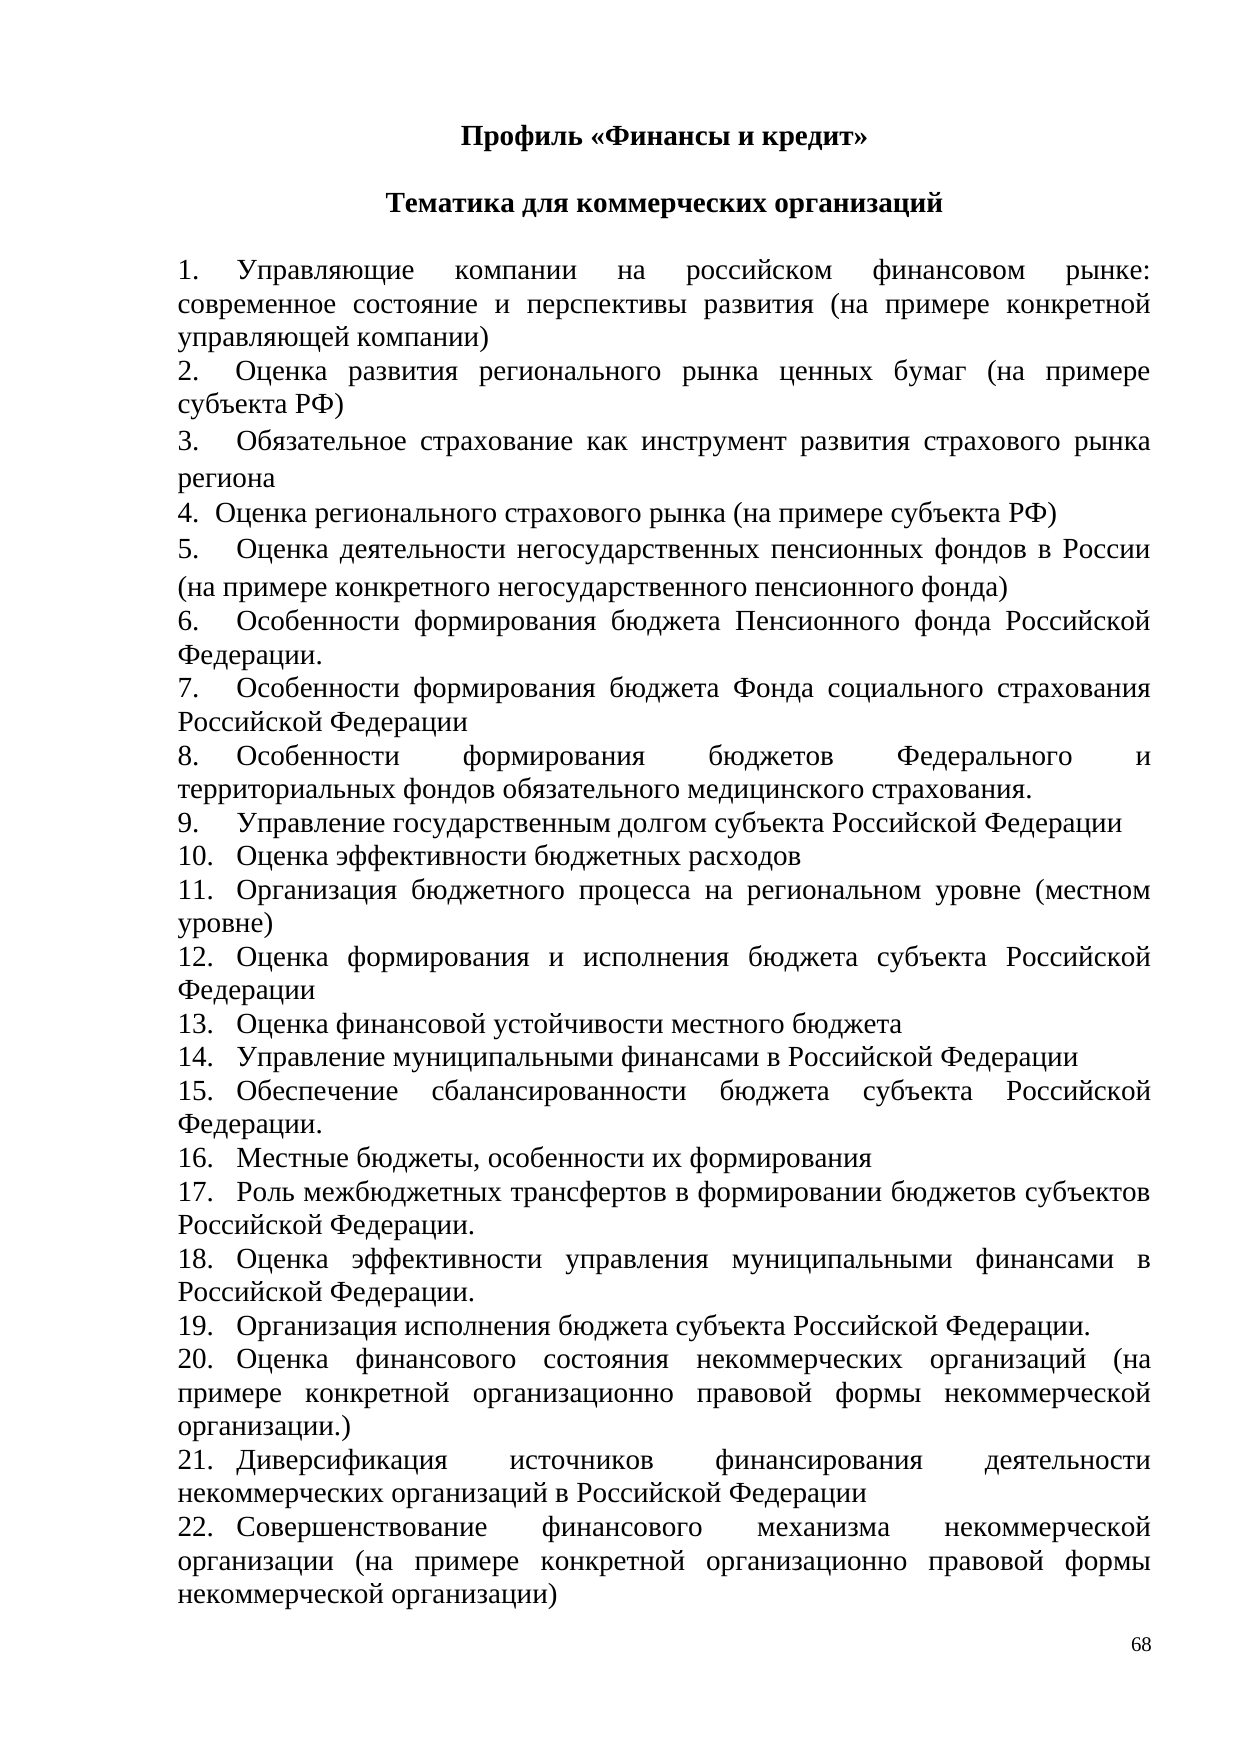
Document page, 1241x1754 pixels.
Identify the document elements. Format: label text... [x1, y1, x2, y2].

list Обязательное страхование как инструмент развития страхового рынка региона [177, 420, 1152, 495]
list Оценка регионального страхового рынка (на примере субъекта РФ) [177, 495, 1152, 528]
text Тематика для коммерческих организаций [177, 185, 1152, 219]
list Диверсификация источников финансирования деятельности некоммерческих организаций в Российской Федерации [177, 1442, 1152, 1509]
list Управление государственным долгом субъекта Российской Федерации [177, 805, 1152, 838]
list Управляющие компании на российском финансовом рынке: современное состояние и перспективы развития (на примере конкретной управляющей компании) [177, 252, 1152, 353]
list Оценка деятельности негосударственных пенсионных фондов в России (на примере конкретного негосударственного пенсионного фонда) [177, 528, 1152, 603]
list Организация бюджетного процесса на региональном уровне (местном уровне) [177, 872, 1152, 939]
list Местные бюджеты, особенности их формирования [177, 1140, 1152, 1174]
list Организация исполнения бюджета субъекта Российской Федерации. [177, 1308, 1152, 1341]
list Совершенствование финансового механизма некоммерческой организации (на примере конкретной организационно правовой формы некоммерческой организации) [177, 1509, 1152, 1610]
list Обеспечение сбалансированности бюджета субъекта Российской Федерации. [177, 1073, 1152, 1140]
list Особенности формирования бюджета Пенсионного фонда Российской Федерации. [177, 603, 1152, 671]
list Особенности формирования бюджетов Федерального и территориальных фондов обязательного медицинского страхования. [177, 738, 1152, 805]
list Оценка эффективности управления муниципальными финансами в Российской Федерации. [177, 1241, 1152, 1308]
list Оценка финансового состояния некоммерческих организаций (на примере конкретной организационно правовой формы некоммерческой организации.) [177, 1341, 1152, 1442]
list Особенности формирования бюджета Фонда социального страхования Российской Федерации [177, 671, 1152, 738]
list Оценка финансовой устойчивости местного бюджета [177, 1006, 1152, 1039]
text Профиль «Финансы и кредит» [177, 118, 1152, 152]
list Оценка развития регионального рынка ценных бумаг (на примере субъекта РФ) [177, 353, 1152, 420]
list Управление муниципальными финансами в Российской Федерации [177, 1039, 1152, 1073]
list Оценка формирования и исполнения бюджета субъекта Российской Федерации [177, 939, 1152, 1006]
list Роль межбюджетных трансфертов в формировании бюджетов субъектов Российской Федерации. [177, 1174, 1152, 1241]
list Оценка эффективности бюджетных расходов [177, 838, 1152, 872]
